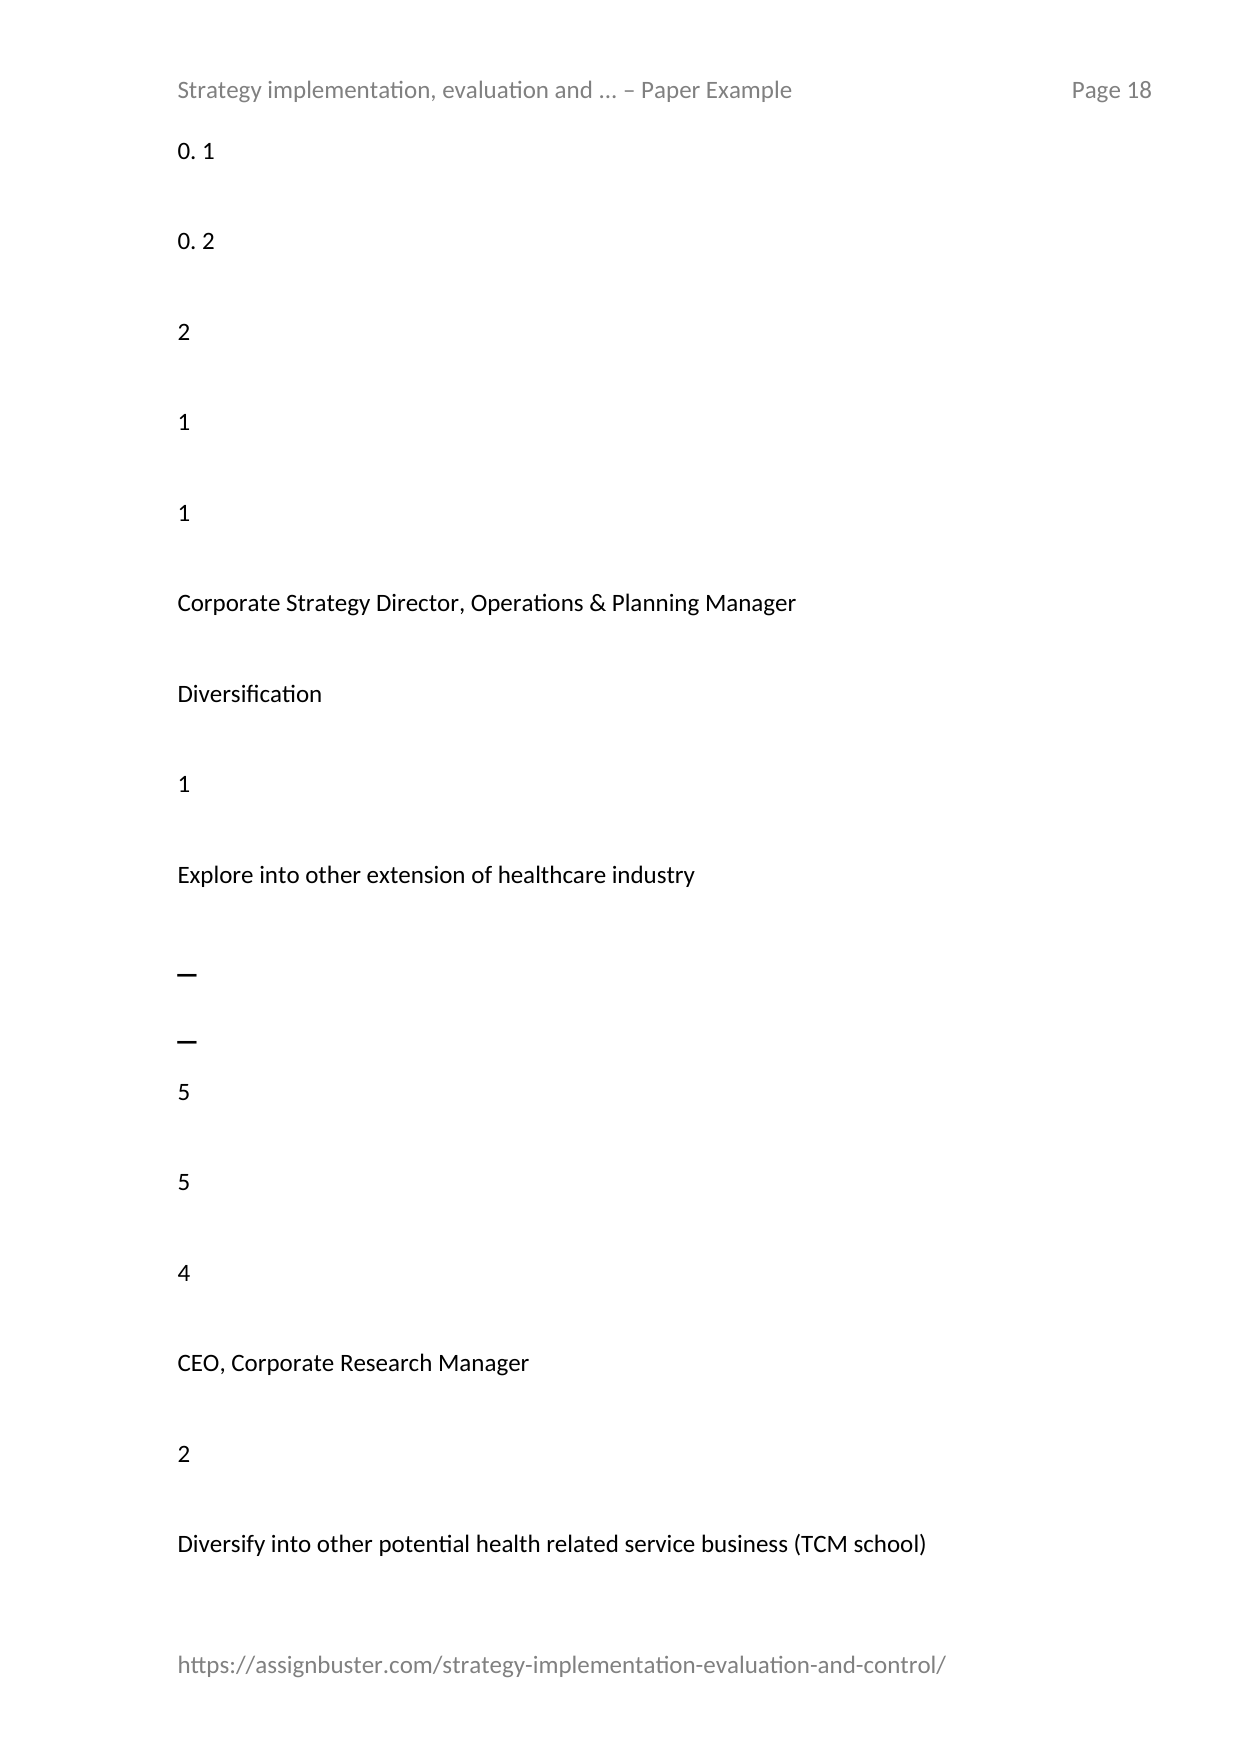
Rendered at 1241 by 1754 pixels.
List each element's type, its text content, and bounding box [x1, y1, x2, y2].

text 1 [177, 406, 1152, 437]
text 0. 2 [177, 225, 1152, 256]
text 0. 1 [177, 135, 1152, 165]
text Corporate Strategy Director, Operations & Planning Manager [177, 587, 1152, 618]
text 1 [177, 768, 1152, 799]
text 5 [177, 1166, 1152, 1197]
text Diversification [177, 678, 1152, 708]
text Diversify into other potential health related service business (TCM school) [177, 1528, 1152, 1559]
text CEO, Corporate Research Manager [177, 1347, 1152, 1378]
text 5 [177, 1076, 1152, 1106]
subtitle – [177, 1017, 1152, 1060]
text 2 [177, 316, 1152, 346]
text 2 [177, 1438, 1152, 1468]
subtitle – [177, 949, 1152, 993]
text Explore into other extension of healthcare industry [177, 859, 1152, 889]
text 4 [177, 1257, 1152, 1287]
text 1 [177, 497, 1152, 527]
